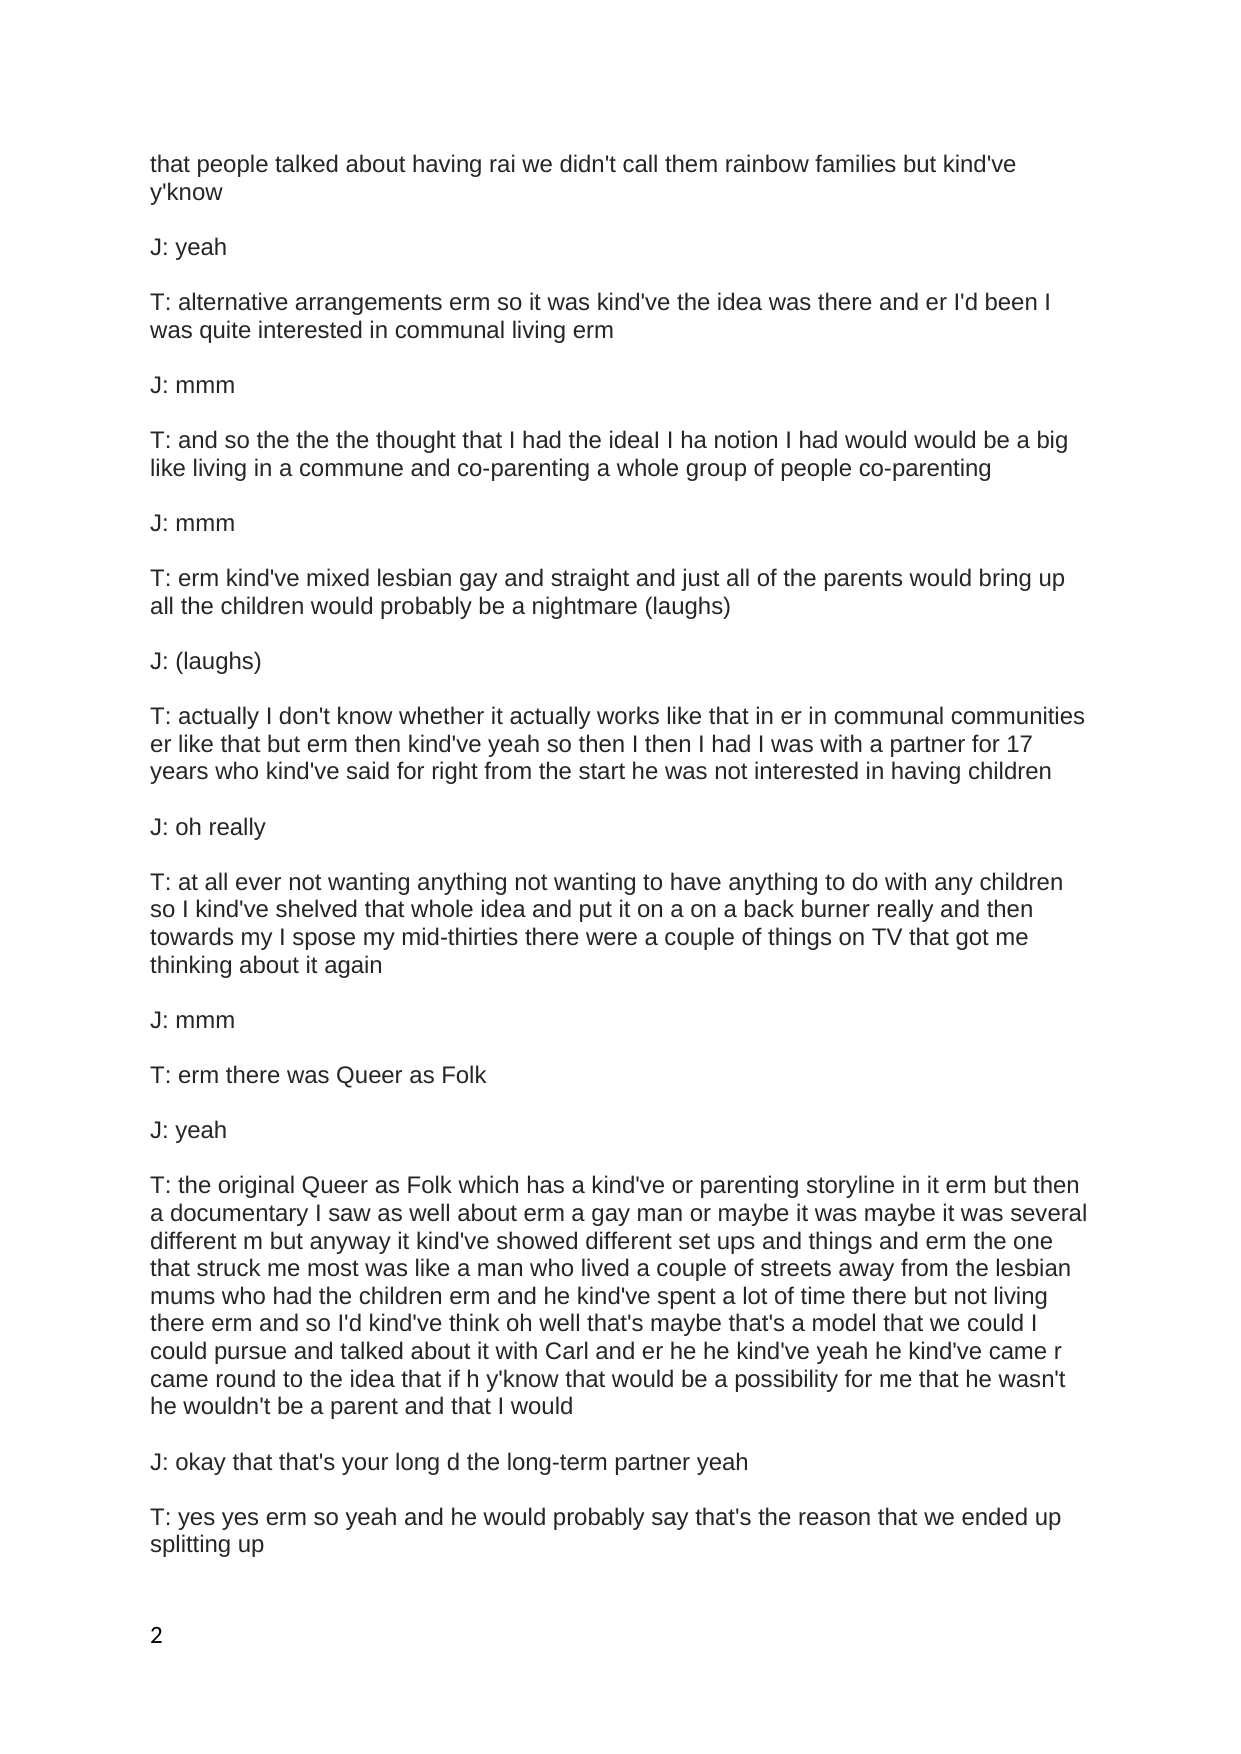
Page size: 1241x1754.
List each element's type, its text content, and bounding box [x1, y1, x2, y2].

text T: erm kind've mixed lesbian gay and straight and just all of the parents would bring up all the children would probably be a nightmare (laughs) [150, 564, 1090, 619]
text T: yes yes erm so yeah and he would probably say that's the reason that we ended up splitting up [150, 1503, 1090, 1558]
text J: oh really [150, 812, 1090, 840]
text J: (laughs) [150, 647, 1090, 674]
text J: mmm [150, 509, 1090, 536]
text T: alternative arrangements erm so it was kind've the idea was there and er I'd been I was quite interested in communal living erm [150, 288, 1090, 343]
text J: okay that that's your long d the long-term partner yeah [150, 1447, 1090, 1475]
text T: actually I don't know whether it actually works like that in er in communal communities er like that but erm then kind've yeah so then I then I had I was with a partner for 17 years who kind've said for right from the start he was not interested in having children [150, 702, 1090, 785]
text T: at all ever not wanting anything not wanting to have anything to do with any children so I kind've shelved that whole idea and put it on a on a back burner really and then towards my I spose my mid-thirties there were a couple of things on TV that got me thinking about it again [150, 868, 1090, 978]
text T: and so the the the thought that I had the ideaI I ha notion I had would would be a big like living in a commune and co-parenting a whole group of people co-parenting [150, 426, 1090, 481]
text J: yeah [150, 1116, 1090, 1144]
text T: erm there was Queer as Folk [150, 1061, 1090, 1088]
text J: yeah [150, 233, 1090, 260]
text J: mmm [150, 1006, 1090, 1033]
text J: mmm [150, 371, 1090, 398]
text T: the original Queer as Folk which has a kind've or parenting storyline in it erm but then a documentary I saw as well about erm a gay man or maybe it was maybe it was several different m but anyway it kind've showed different set ups and things and erm the one that struck me most was like a man who lived a couple of streets away from the lesbian mums who had the children erm and he kind've spent a lot of time there but not living there erm and so I'd kind've think oh well that's maybe that's a model that we could I could pursue and talked about it with Carl and er he he kind've yeah he kind've came r came round to the idea that if h y'know that would be a possibility for me that he wasn't he wouldn't be a parent and that I would [150, 1171, 1090, 1420]
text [150, 150, 1090, 205]
